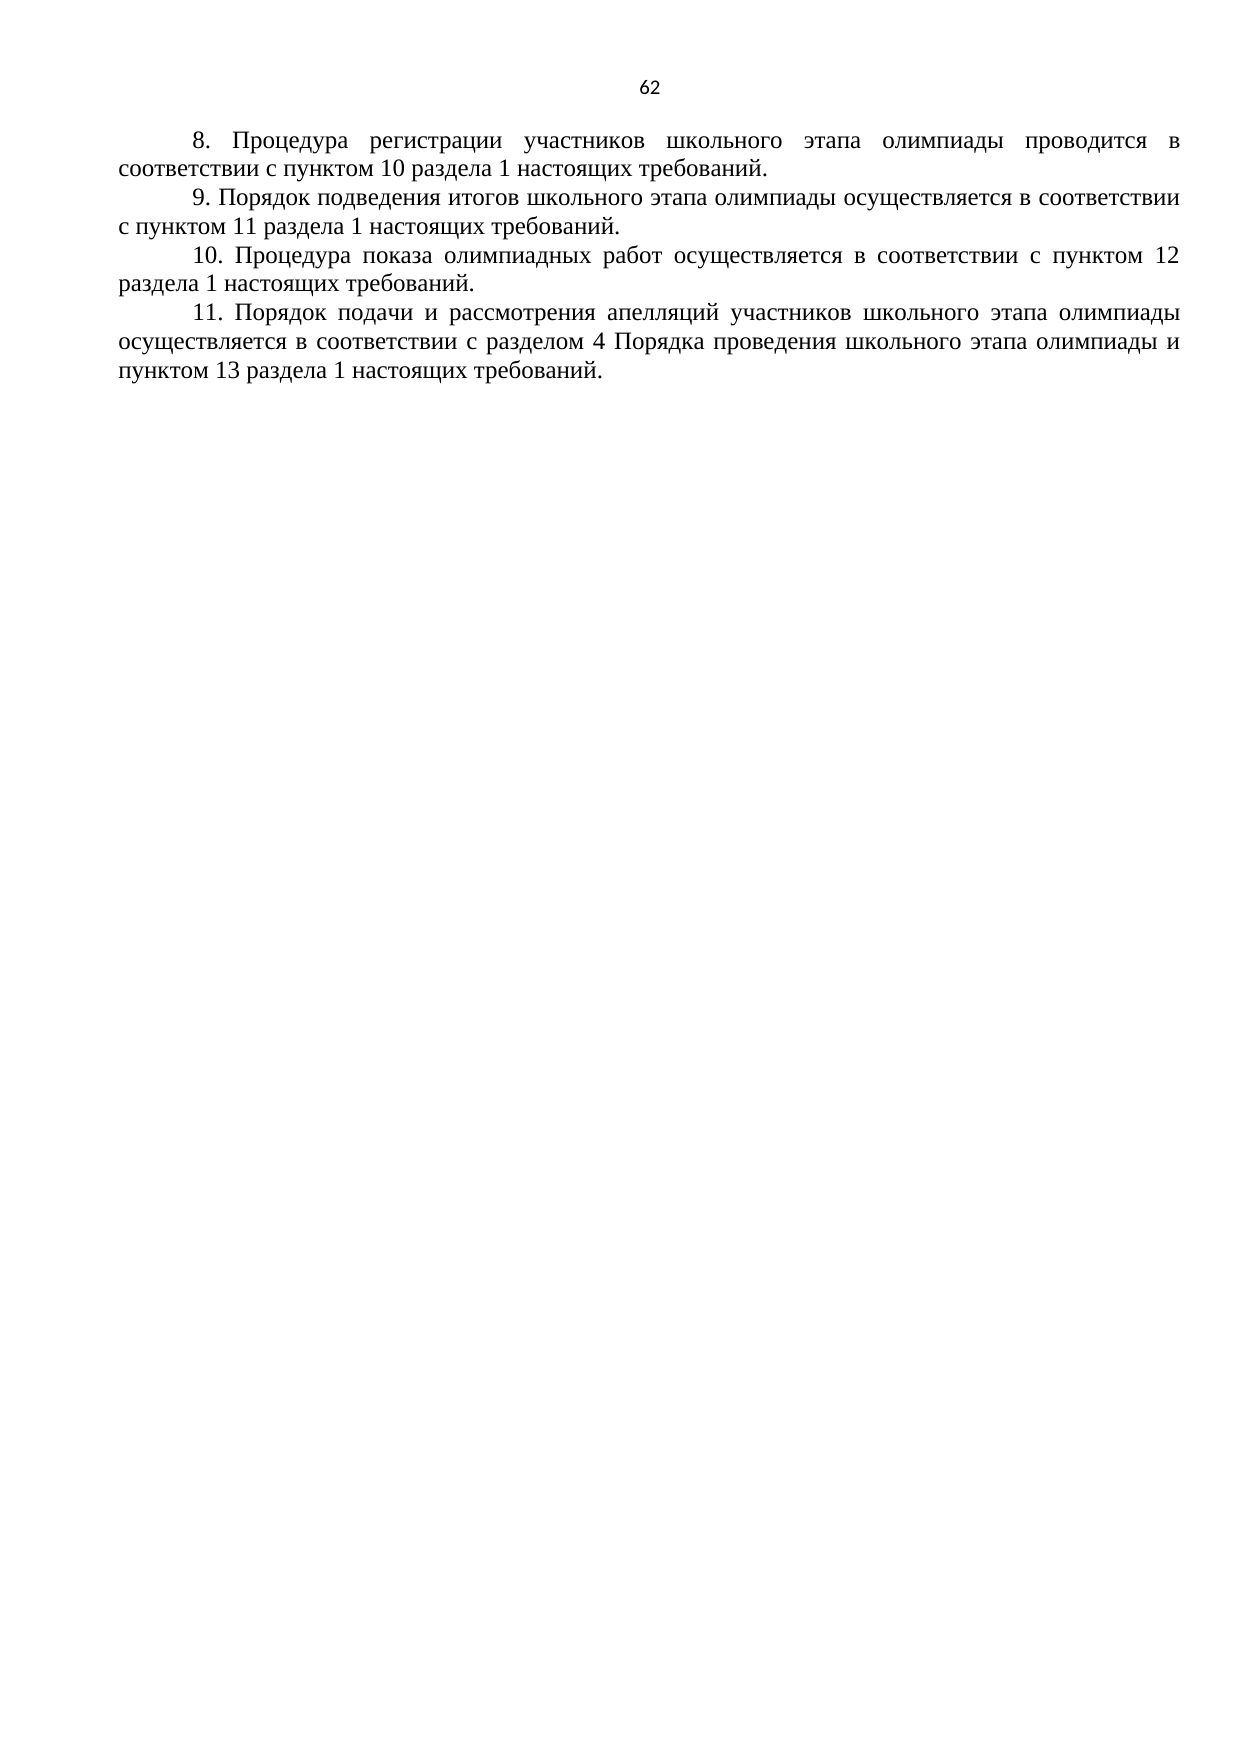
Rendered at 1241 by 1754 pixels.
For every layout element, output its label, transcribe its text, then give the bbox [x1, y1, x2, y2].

text 10. Процедура показа олимпиадных работ осуществляется в соответствии с пунктом 12 раздела 1 настоящих требований. [118, 240, 1181, 297]
text 9. Порядок подведения итогов школьного этапа олимпиады осуществляется в соответствии с пунктом 11 раздела 1 настоящих требований. [118, 182, 1181, 240]
text 8. Процедура регистрации участников школьного этапа олимпиады проводится в соответствии с пунктом 10 раздела 1 настоящих требований. [118, 125, 1181, 182]
text 11. Порядок подачи и рассмотрения апелляций участников школьного этапа олимпиады осуществляется в соответствии с разделом 4 Порядка проведения школьного этапа олимпиады и пунктом 13 раздела 1 настоящих требований. [118, 297, 1181, 383]
